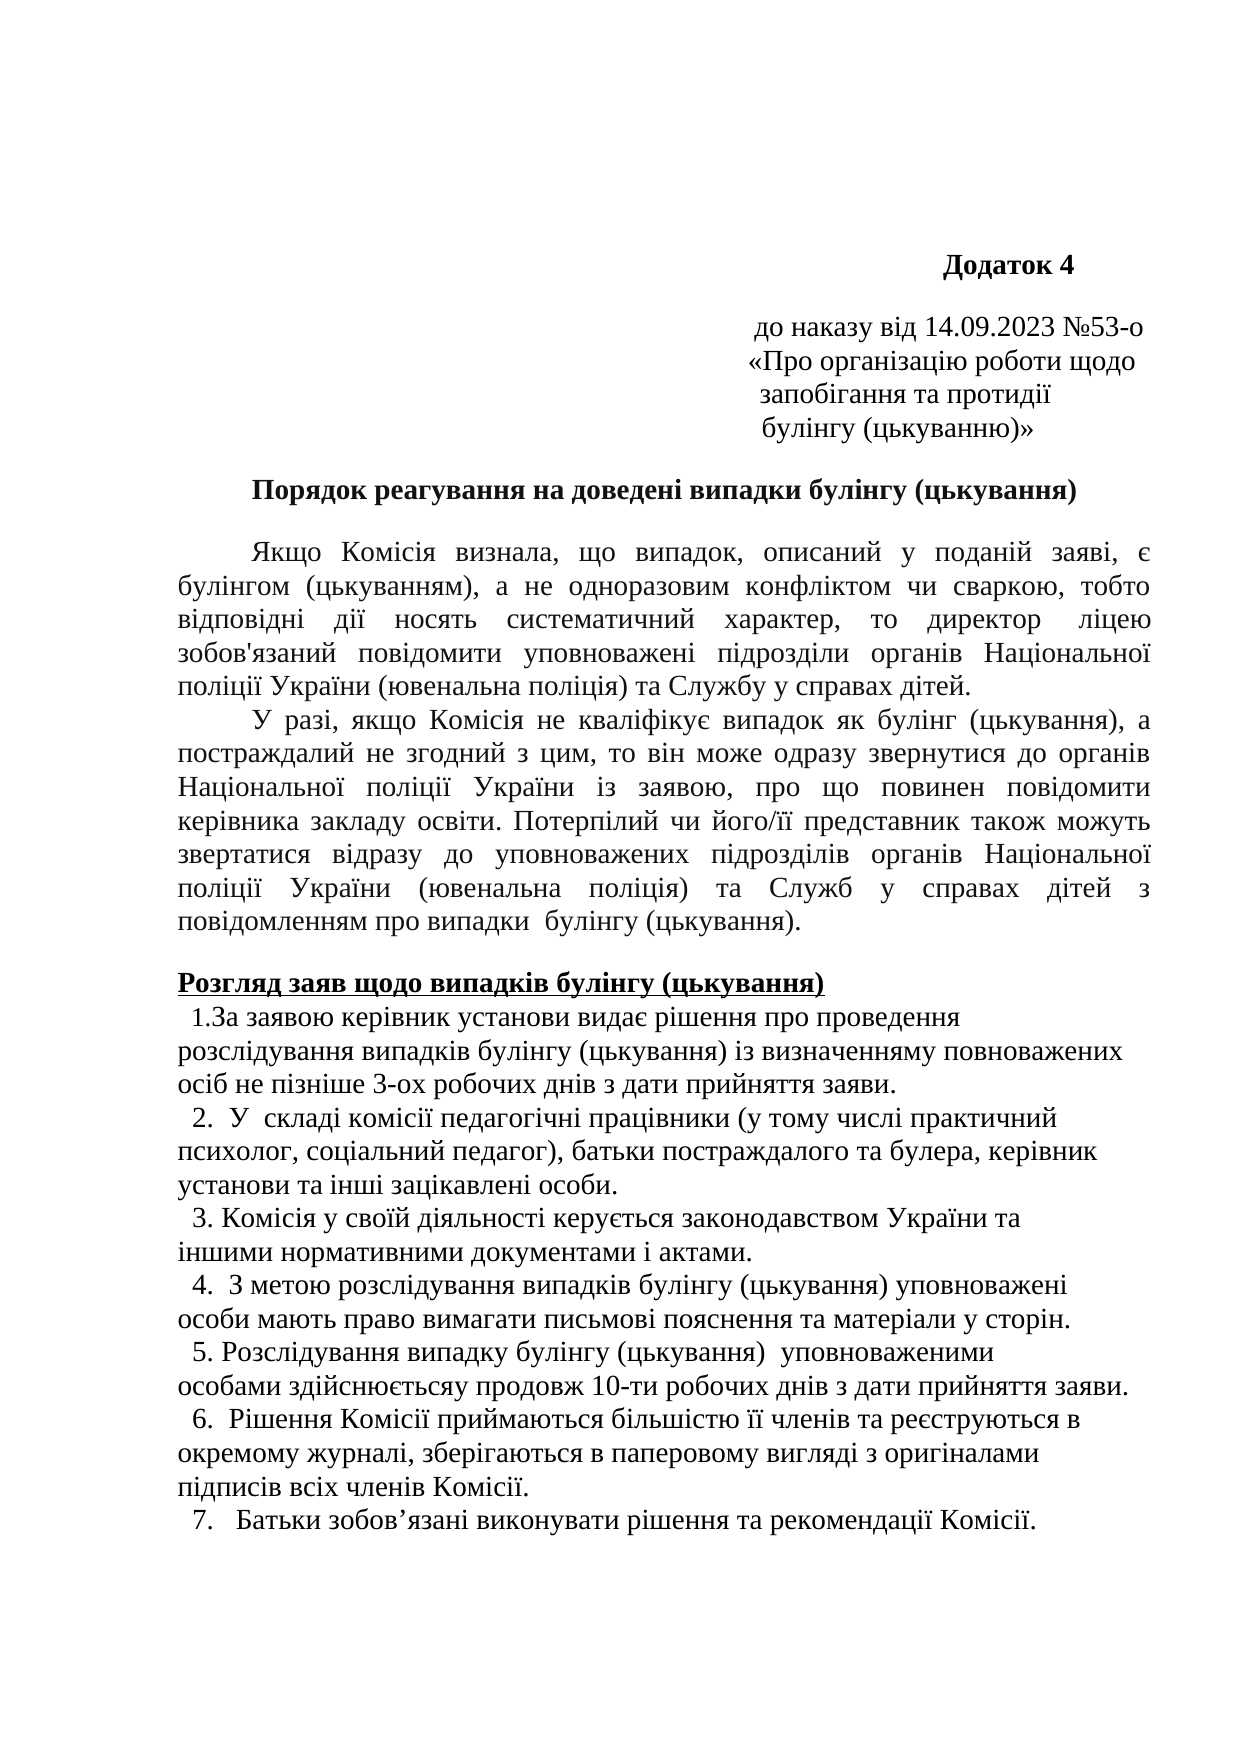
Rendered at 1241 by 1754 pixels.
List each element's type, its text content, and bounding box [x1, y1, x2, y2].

text особами здійснюєтьсяу продовж 10-ти робочих днів з дати прийняття заяви. [177, 1368, 1152, 1402]
text 1.За заявою керівник установи видає рішення про проведення [177, 999, 1152, 1033]
text У разі, якщо Комісія не кваліфікує випадок як булінг (цькування), а постраждалий не згодний з цим, то він може одразу звернутися до органів Національної поліції України із заявою, про що повинен повідомити керівника закладу освіти. Потерпілий чи його/її представник також можуть звертатися відразу до уповноважених підрозділів органів Національної поліції України (ювенальна поліція) та Служб у справах дітей з повідомленням про випадки булінгу (цькування). [177, 702, 1152, 937]
text булінгу (цькуванню)» [177, 410, 1152, 443]
text 4. З метою розслідування випадків булінгу (цькування) уповноважені [177, 1267, 1152, 1301]
text Розгляд заяв щодо випадків булінгу (цькування) [177, 966, 1152, 999]
text 6. Рішення Комісії приймаються більшістю її членів та реєструються в окремому журналі, зберігаються в паперовому вигляді з оригіналами підписів всіх членів Комісії. [177, 1402, 1144, 1502]
text особи мають право вимагати письмові пояснення та матеріали у сторін. [177, 1301, 1152, 1334]
text 7. Батьки зобов’язані виконувати рішення та рекомендації Комісії. [177, 1502, 1152, 1536]
text 2. У складі комісії педагогічні працівники (у тому числі практичний психолог, соціальний педагог), батьки постраждалого та булера, керівник установи та інші зацікавлені особи. [177, 1100, 1152, 1200]
text до наказу від 14.09.2023 №53-о [177, 309, 1152, 343]
text Додаток 4 [177, 247, 1152, 281]
text іншими нормативними документами і актами. [177, 1234, 1152, 1267]
text Порядок реагування на доведені випадки булінгу (цькування) [177, 472, 1152, 506]
text розслідування випадків булінгу (цькування) із визначенняму повноважених осіб не пізніше 3-ох робочих днів з дати прийняття заяви. [177, 1033, 1152, 1100]
text Якщо Комісія визнала, що випадок, описаний у поданій заяві, є булінгом (цькуванням), а не одноразовим конфліктом чи сваркою, тобто відповідні дії носять систематичний характер, то директор ліцею зобов'язаний повідомити уповноважені підрозділи органів Національної поліції України (ювенальна поліція) та Службу у справах дітей. [177, 534, 1152, 702]
text запобігання та протидії [177, 376, 1152, 410]
text 3. Комісія у своїй діяльності керується законодавством України та [177, 1200, 1152, 1234]
text «Про організацію роботи щодо [177, 343, 1152, 376]
text 5. Розслідування випадку булінгу (цькування) уповноваженими [177, 1334, 1152, 1368]
